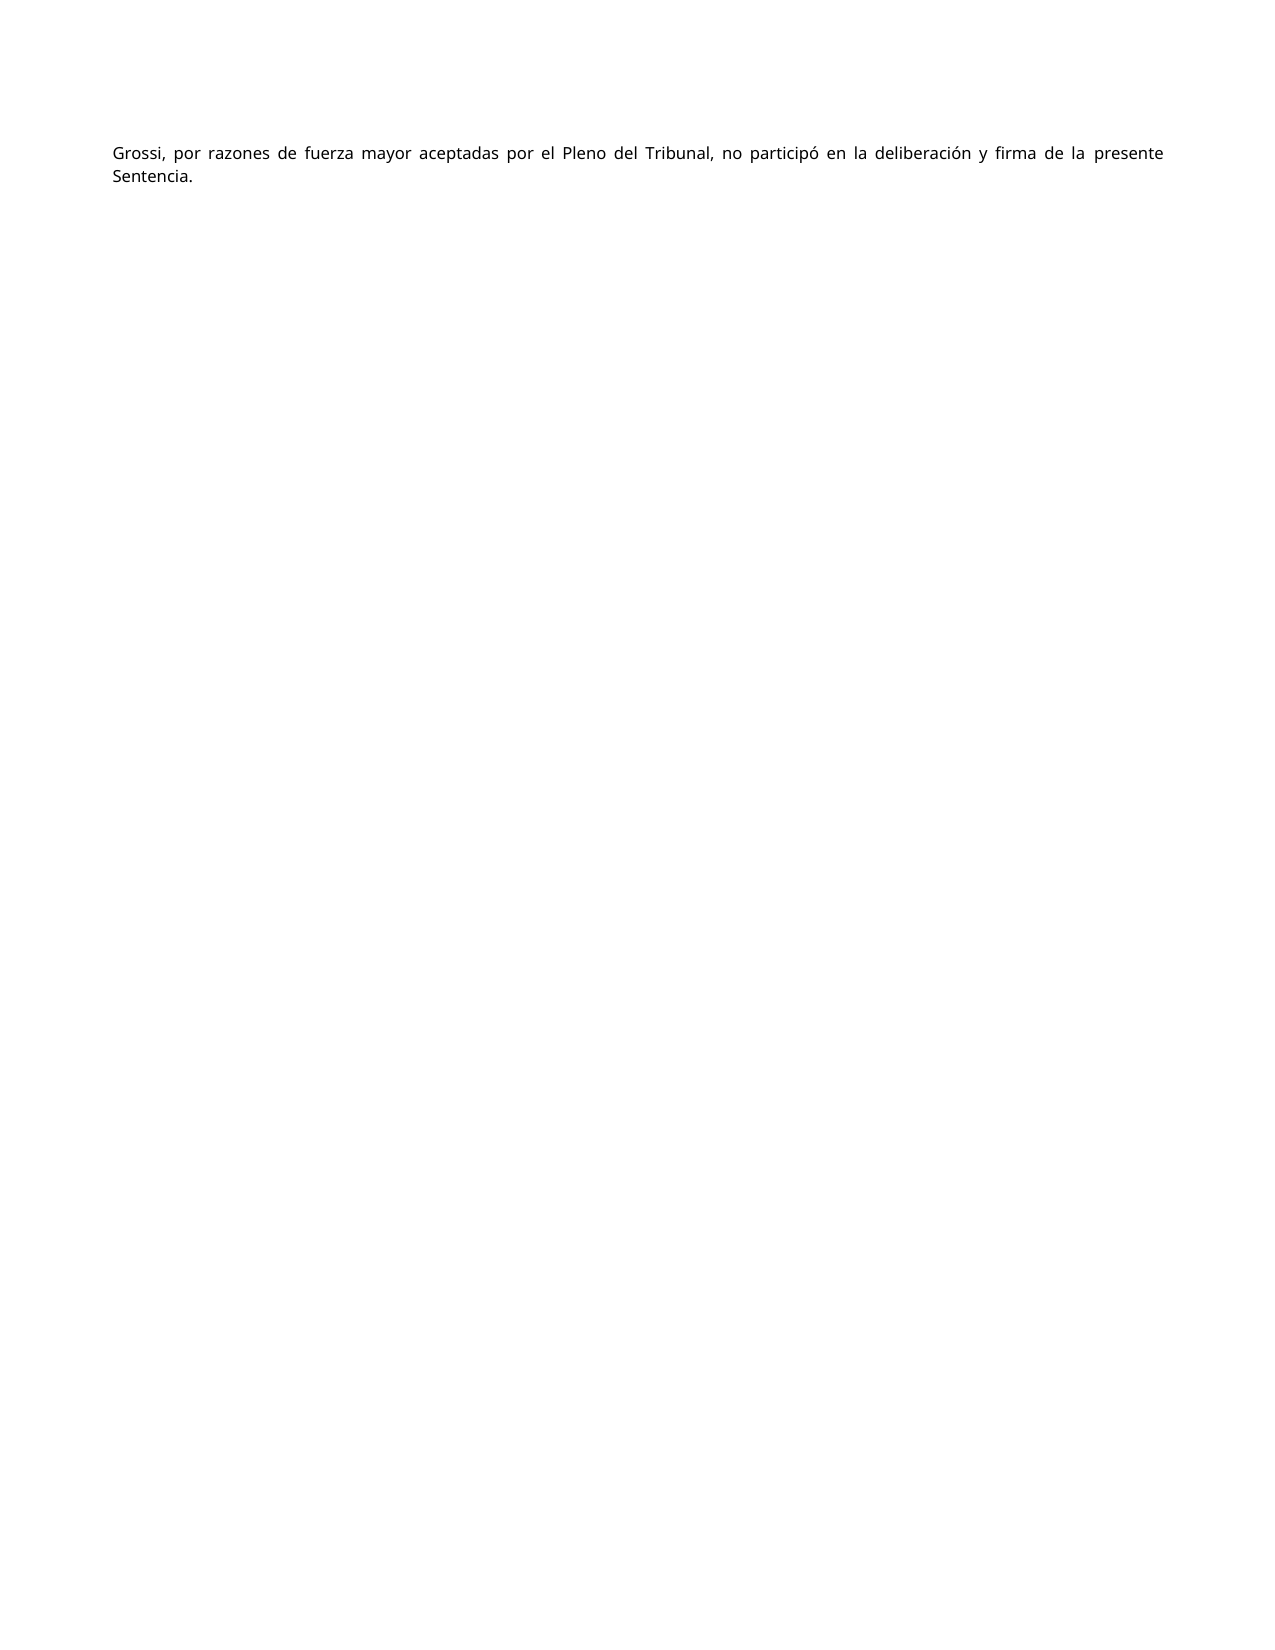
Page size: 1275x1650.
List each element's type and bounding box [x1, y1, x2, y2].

text [112, 142, 1163, 187]
